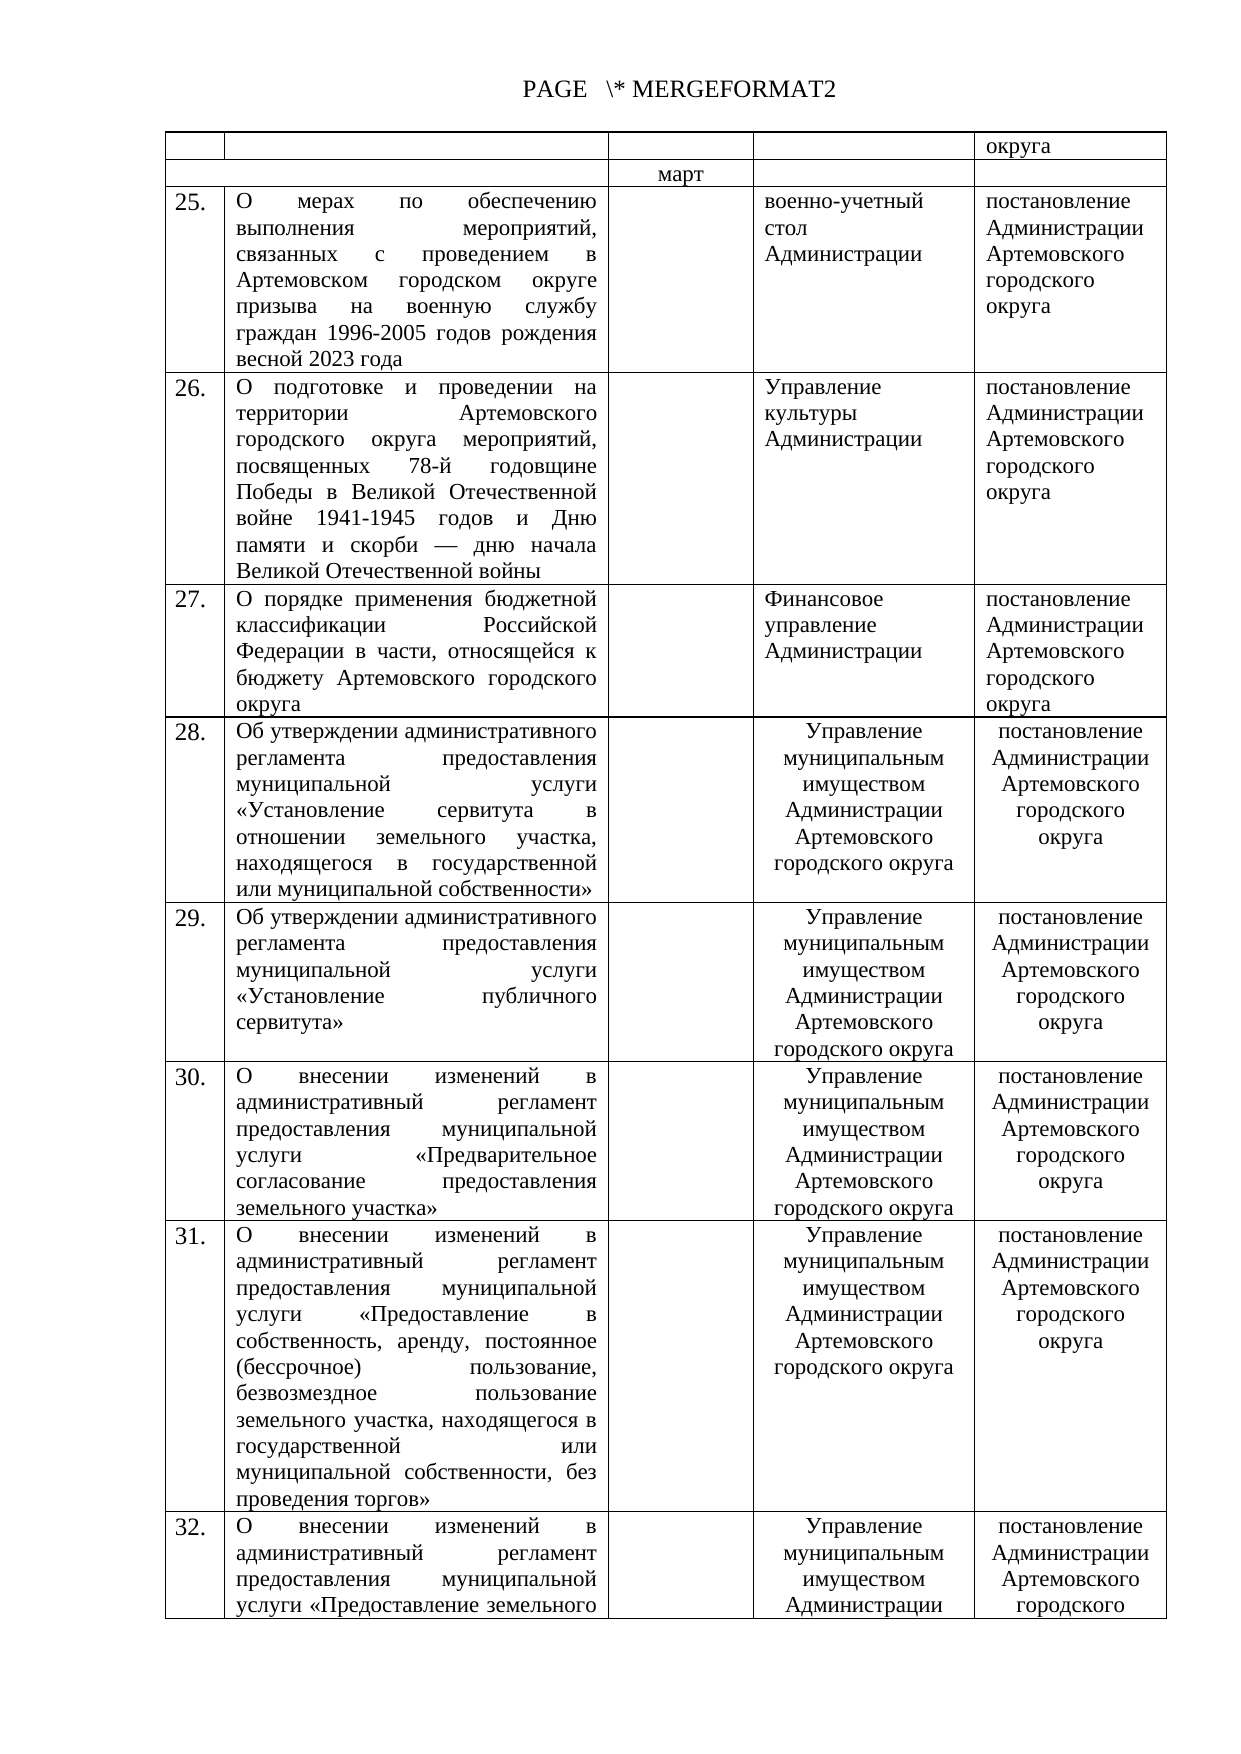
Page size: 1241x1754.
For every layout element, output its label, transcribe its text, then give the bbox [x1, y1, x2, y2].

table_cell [754, 133, 974, 159]
table_cell [166, 718, 224, 902]
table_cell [975, 133, 1166, 159]
table_cell [609, 373, 753, 583]
table_cell О мерах по обеспечению выполнения мероприятий, связанных с проведением в Артемовском городском округе призыва на военную службу граждан 1996-2005 годов рождения весной 2023 года [225, 187, 608, 372]
table_cell [166, 187, 224, 372]
table_cell О порядке применения бюджетной классификации Российской Федерации в части, относящейся к бюджету Артемовского городского округа [225, 585, 608, 716]
table_cell Управление муниципальным имуществом Администрации Артемовского городского округа [754, 718, 974, 902]
table_cell постановление Администрации Артемовского городского округа [975, 903, 1166, 1061]
table_cell [166, 160, 608, 186]
table_cell Управление муниципальным имуществом Администрации Артемовского городского округа [754, 1221, 974, 1511]
table_cell [975, 160, 1166, 186]
table_cell [609, 1512, 753, 1618]
table_cell [166, 1512, 224, 1618]
table_cell [609, 585, 753, 716]
table_cell [166, 903, 224, 1061]
table_cell [609, 1062, 753, 1220]
table_cell военно-учетный стол Администрации [754, 187, 974, 372]
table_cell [975, 1512, 1166, 1618]
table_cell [754, 1512, 974, 1618]
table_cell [225, 1512, 608, 1618]
table_cell Финансовое управление Администрации [754, 585, 974, 716]
table_cell постановление Администрации Артемовского городского округа [975, 585, 1166, 716]
table_cell [754, 160, 974, 186]
table_cell постановление Администрации Артемовского городского округа [975, 1062, 1166, 1220]
table_cell [166, 133, 224, 159]
table_cell Управление муниципальным имуществом Администрации Артемовского городского округа [754, 903, 974, 1061]
table_cell март [609, 160, 753, 186]
table_cell [609, 133, 753, 159]
table_cell [609, 903, 753, 1061]
table_cell [609, 718, 753, 902]
table_cell [609, 1221, 753, 1511]
table_cell О подготовке и проведении на территории Артемовского городского округа мероприятий, посвященных 78-й годовщине Победы в Великой Отечественной войне 1941-1945 годов и Дню памяти и скорби — дню начала Великой Отечественной войны [225, 373, 608, 583]
table_cell [166, 1062, 224, 1220]
table_cell Об утверждении административного регламента предоставления муниципальной услуги «Установление публичного сервитута» [225, 903, 608, 1061]
table_cell постановление Администрации Артемовского городского округа [975, 1221, 1166, 1511]
table_cell [166, 585, 224, 716]
table_cell Управление культуры Администрации [754, 373, 974, 583]
table_cell [609, 187, 753, 372]
table_cell [166, 373, 224, 583]
table_cell Об утверждении административного регламента предоставления муниципальной услуги «Установление сервитута в отношении земельного участка, находящегося в государственной или муниципальной собственности» [225, 718, 608, 902]
table_cell Управление муниципальным имуществом Администрации Артемовского городского округа [754, 1062, 974, 1220]
table_cell О внесении изменений в административный регламент предоставления муниципальной услуги «Предварительное согласование предоставления земельного участка» [225, 1062, 608, 1220]
table_cell О внесении изменений в административный регламент предоставления муниципальной услуги «Предоставление в собственность, аренду, постоянное (бессрочное) пользование, безвозмездное пользование земельного участка, находящегося в государственной или муниципальной собственности, без проведения торгов» [225, 1221, 608, 1511]
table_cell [225, 133, 608, 159]
table_cell постановление Администрации Артемовского городского округа [975, 373, 1166, 583]
table_cell постановление Администрации Артемовского городского округа [975, 187, 1166, 372]
table_cell постановление Администрации Артемовского городского округа [975, 718, 1166, 902]
table_cell [166, 1221, 224, 1511]
